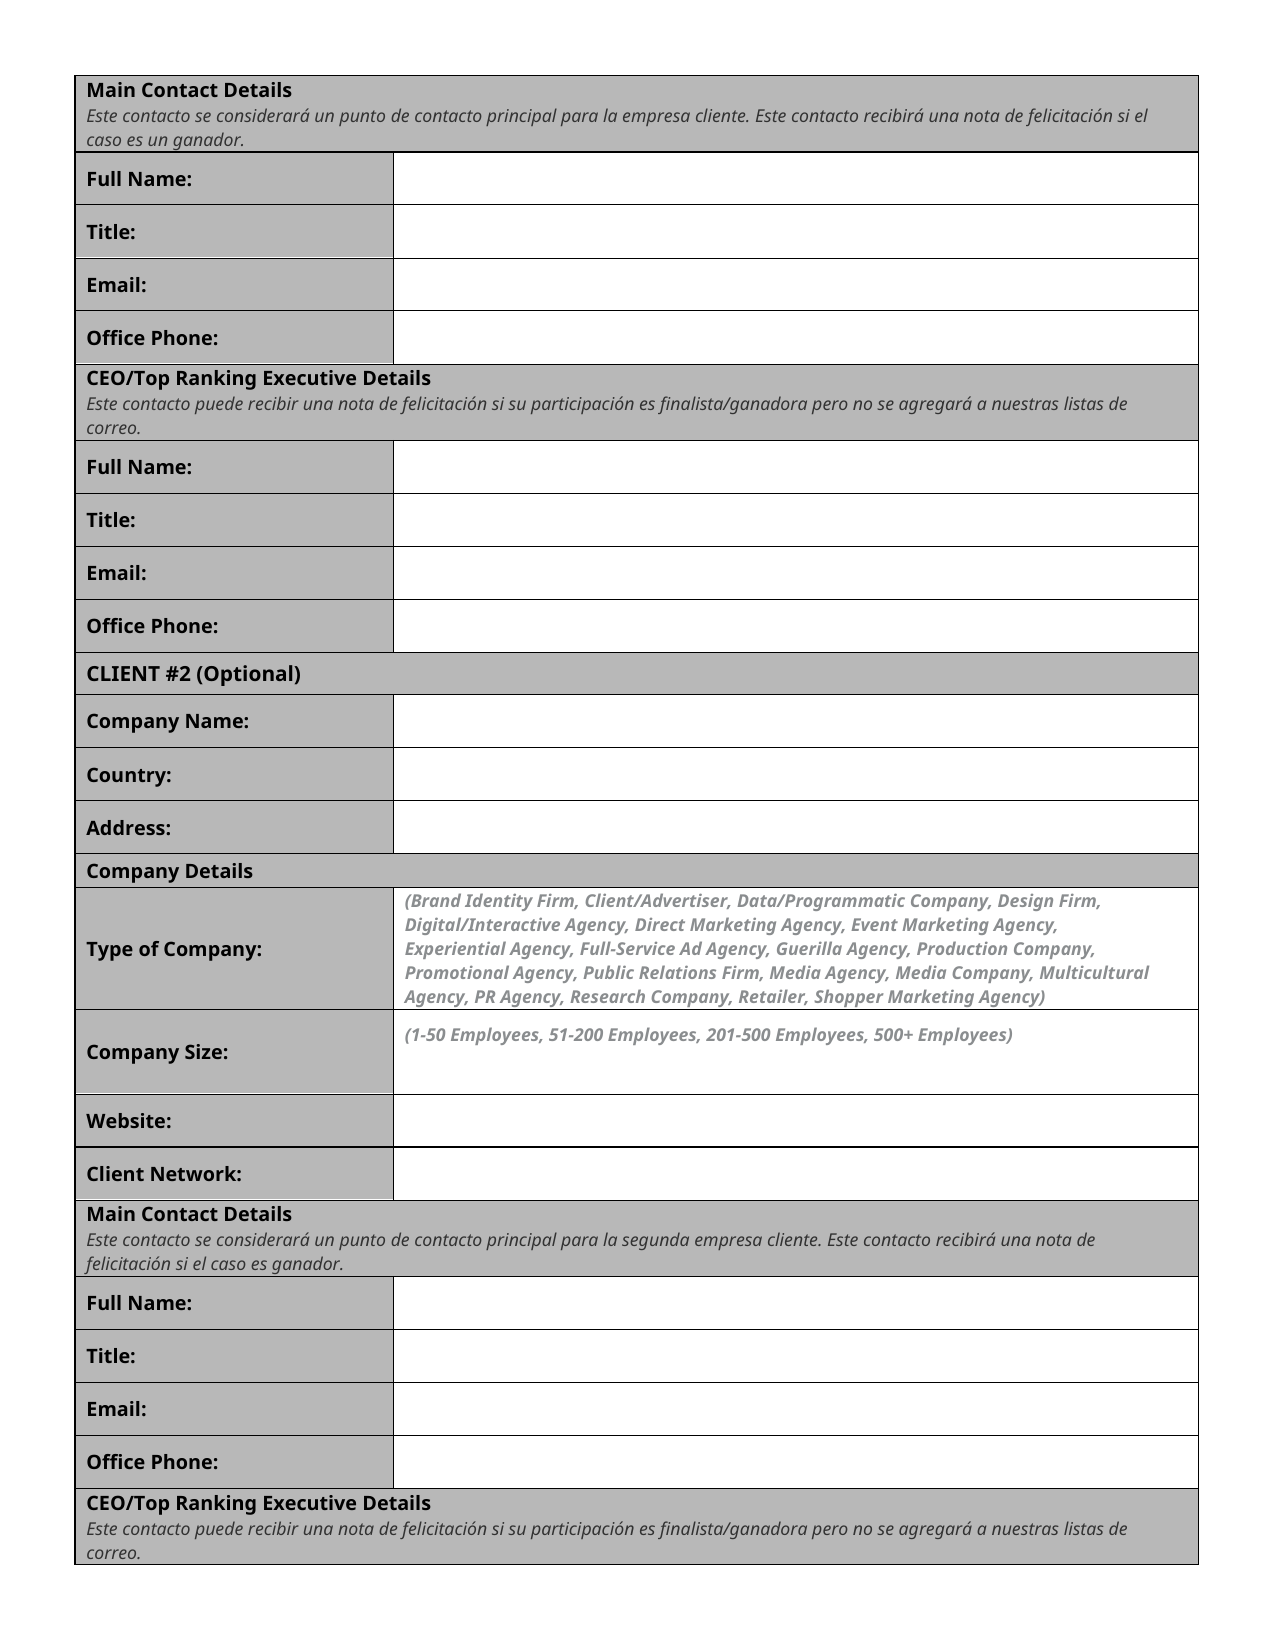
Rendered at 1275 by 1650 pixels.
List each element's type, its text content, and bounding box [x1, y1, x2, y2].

table_cell Office Phone: [76, 1436, 393, 1488]
table_cell Full Name: [76, 1277, 393, 1329]
table_cell Email: [76, 1383, 393, 1435]
table_cell CEO/Top Ranking Executive Details Este contacto puede recibir una nota de felicitación si su participación es finalista/ganadora pero no se agregará a nuestras listas de correo. [76, 365, 1198, 440]
table_cell [394, 1277, 1198, 1329]
table_cell [394, 441, 1198, 493]
table_cell Type of Company: [76, 888, 393, 1009]
table_cell Full Name: [76, 153, 393, 204]
table_cell Office Phone: [76, 311, 393, 363]
table_cell Main Contact Details Este contacto se considerará un punto de contacto principal para la segunda empresa cliente. Este contacto recibirá una nota de felicitación si el caso es ganador. [76, 1201, 1198, 1276]
table_cell CEO/Top Ranking Executive Details Este contacto puede recibir una nota de felicitación si su participación es finalista/ganadora pero no se agregará a nuestras listas de correo. [76, 1489, 1198, 1564]
table_cell Company Name: [76, 695, 393, 747]
table_cell [394, 695, 1198, 747]
table_cell [394, 153, 1198, 204]
table_cell [394, 494, 1198, 546]
table_cell Country: [76, 748, 393, 800]
table_cell Company Details [76, 854, 1198, 887]
table_cell (Brand Identity Firm, Client/Advertiser, Data/Programmatic Company, Design Firm, Digital/Interactive Agency, Direct Marketing Agency, Event Marketing Agency, Experiential Agency, Full-Service Ad Agency, Guerilla Agency, Production Company, Promotional Agency, Public Relations Firm, Media Agency, Media Company, Multicultural Agency, PR Agency, Research Company, Retailer, Shopper Marketing Agency) [394, 888, 1198, 1009]
table_cell Title: [76, 494, 393, 546]
table_cell [394, 600, 1198, 652]
table_cell Company Size: [76, 1010, 393, 1093]
table_cell Title: [76, 1330, 393, 1382]
table_cell Office Phone: [76, 600, 393, 652]
table_cell [394, 1436, 1198, 1488]
table_cell Address: [76, 801, 393, 853]
table_cell CLIENT #2 (Optional) [76, 653, 1198, 694]
table_cell Title: [76, 205, 393, 257]
table_cell Client Network: [76, 1148, 393, 1199]
table_cell [394, 259, 1198, 310]
table_cell [394, 547, 1198, 599]
table_cell [394, 801, 1198, 853]
table_cell Email: [76, 259, 393, 310]
table_cell Email: [76, 547, 393, 599]
table_cell [394, 1148, 1198, 1199]
table_cell Website: [76, 1095, 393, 1146]
table_cell [394, 1330, 1198, 1382]
table_cell [394, 205, 1198, 257]
table_cell (1-50 Employees, 51-200 Employees, 201-500 Employees, 500+ Employees) [394, 1010, 1198, 1093]
table_cell [394, 748, 1198, 800]
table_cell Full Name: [76, 441, 393, 493]
table_cell Main Contact Details Este contacto se considerará un punto de contacto principal para la empresa cliente. Este contacto recibirá una nota de felicitación si el caso es un ganador. [76, 76, 1198, 151]
table_cell [394, 311, 1198, 363]
table_cell [394, 1095, 1198, 1146]
table_cell [394, 1383, 1198, 1435]
